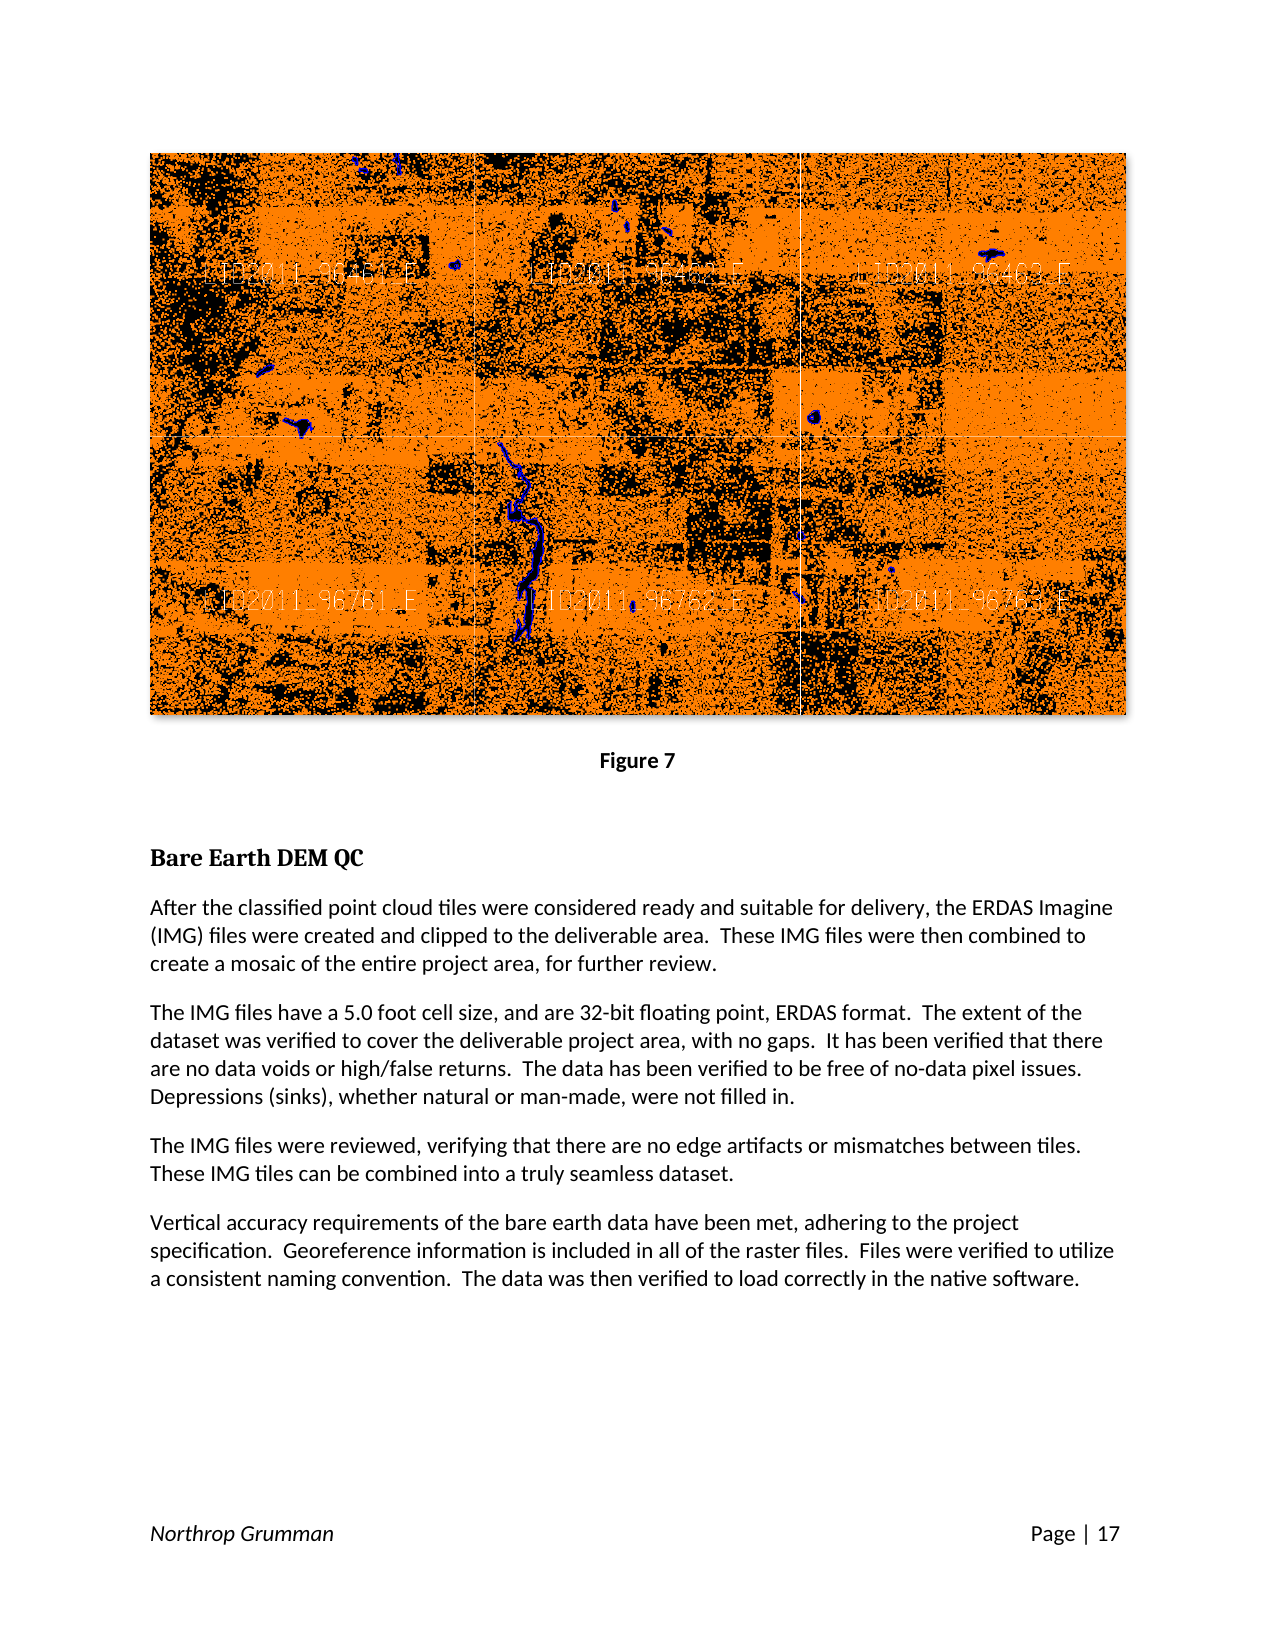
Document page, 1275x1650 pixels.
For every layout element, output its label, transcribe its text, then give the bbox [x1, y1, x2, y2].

text The IMG files have a 5.0 foot cell size, and are 32-bit floating point, ERDAS format. The extent of the dataset was verified to cover the deliverable project area, with no gaps. It has been verified that there are no data voids or high/false returns. The data has been verified to be free of no-data pixel issues. Depressions (sinks), whether natural or man-made, were not filled in. [150, 998, 1125, 1110]
text Vertical accuracy requirements of the bare earth data have been met, adhering to the project specification. Georeference information is included in all of the raster files. Files were verified to utilize a consistent naming convention. The data was then verified to load correctly in the native software. [150, 1208, 1125, 1292]
text Bare Earth DEM QC [150, 844, 1125, 872]
picture [150, 153, 1126, 715]
text Figure 7 [150, 746, 1125, 774]
text The IMG files were reviewed, verifying that there are no edge artifacts or mismatches between tiles. These IMG tiles can be combined into a truly seamless dataset. [150, 1131, 1125, 1187]
text After the classified point cloud tiles were considered ready and suitable for delivery, the ERDAS Imagine (IMG) files were created and clipped to the deliverable area. These IMG files were then combined to create a mosaic of the entire project area, for further review. [150, 893, 1125, 977]
